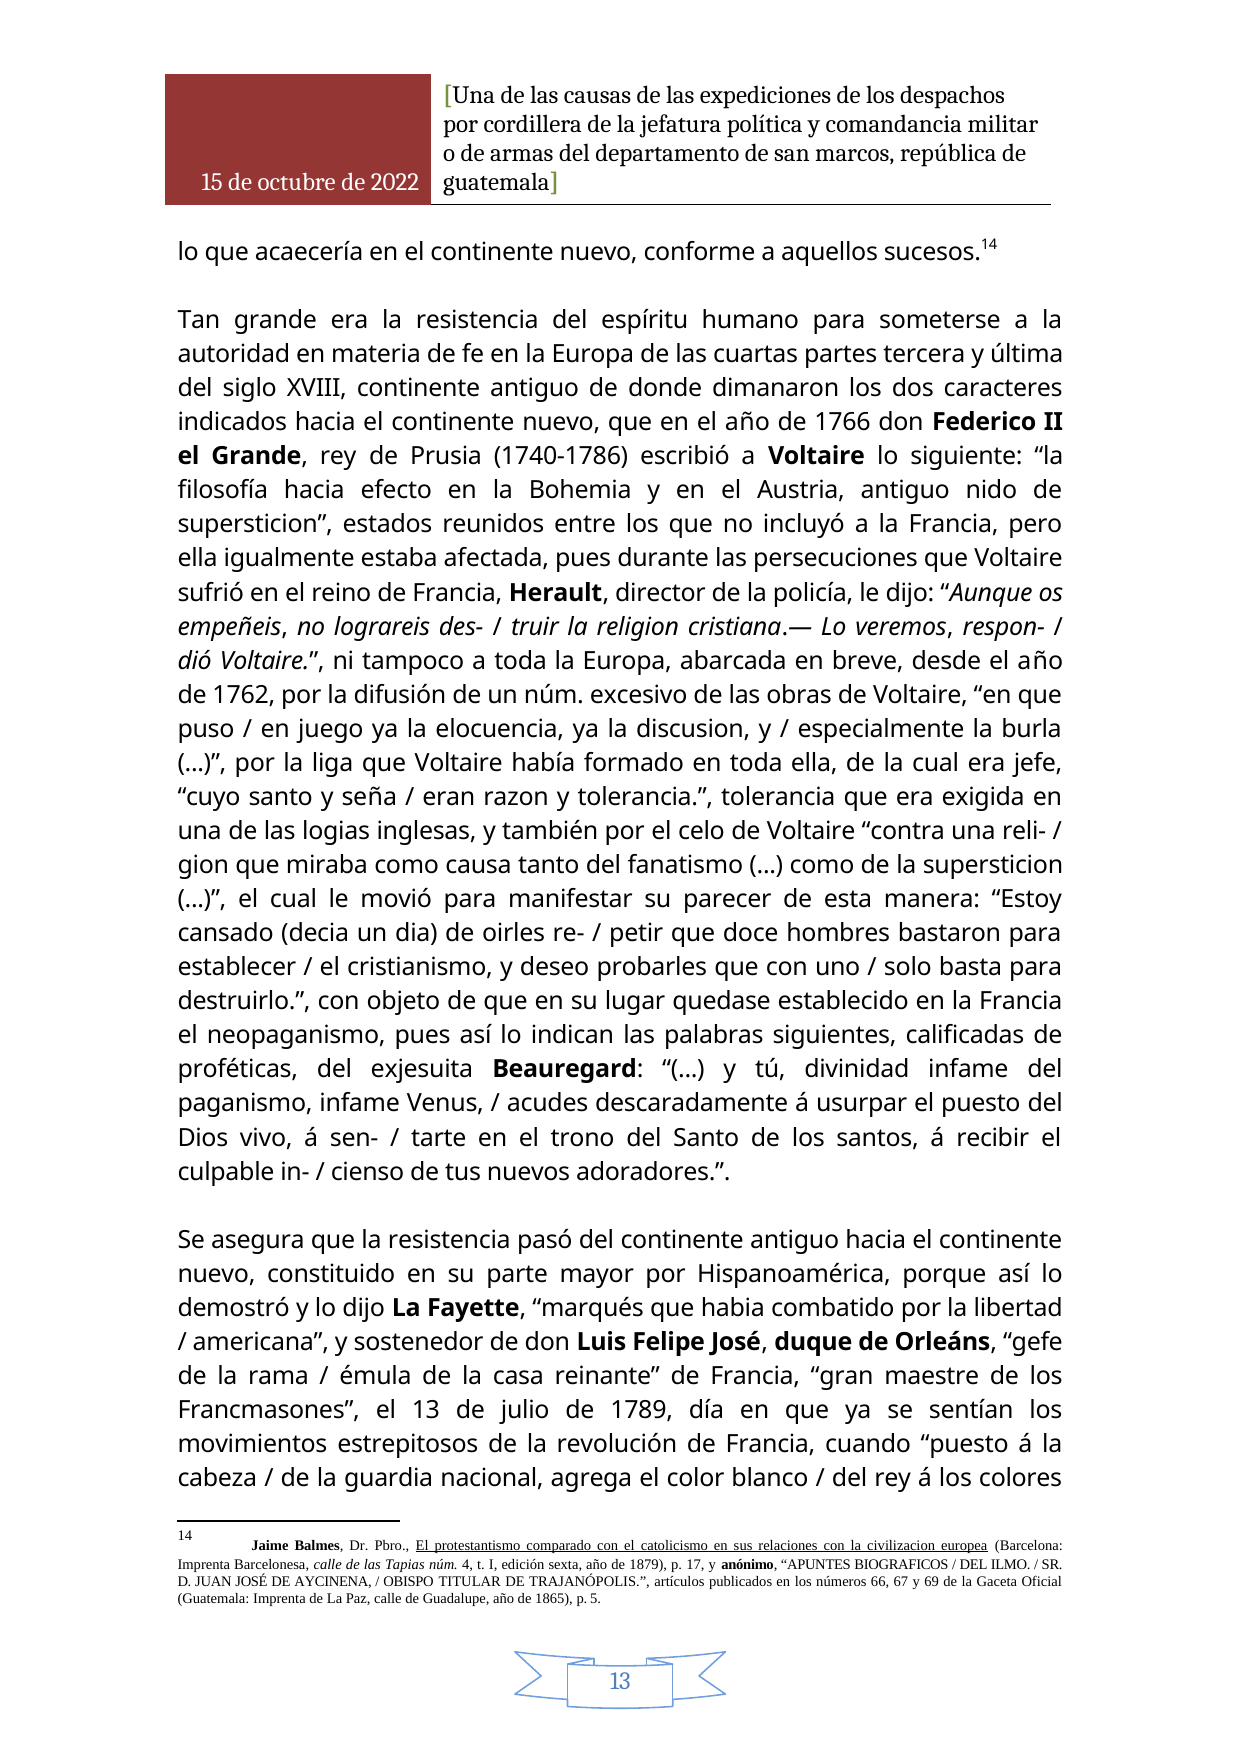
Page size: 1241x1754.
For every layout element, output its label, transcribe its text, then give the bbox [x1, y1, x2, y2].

text Tan grande era la resistencia del espíritu humano para someterse a la autoridad en materia de fe en la Europa de las cuartas partes tercera y última del siglo XVIII, continente antiguo de donde dimanaron los dos caracteres indicados hacia el continente nuevo, que en el año de 1766 don Federico II el Grande, rey de Prusia (1740-1786) escribió a Voltaire lo siguiente: “la filosofía hacia efecto en la Bohemia y en el Austria, antiguo nido de supersticion”, estados reunidos entre los que no incluyó a la Francia, pero ella igualmente estaba afectada, pues durante las persecuciones que Voltaire sufrió en el reino de Francia, Herault, director de la policía, le dijo: “Aunque os empeñeis, no lograreis des- / truir la religion cristiana.— Lo veremos, respon- / dió Voltaire.”, ni tampoco a toda la Europa, abarcada en breve, desde el año de 1762, por la difusión de un núm. excesivo de las obras de Voltaire, “en que puso / en juego ya la elocuencia, ya la discusion, y / especialmente la burla (...)”, por la liga que Voltaire había formado en toda ella, de la cual era jefe, “cuyo santo y seña / eran razon y tolerancia.”, tolerancia que era exigida en una de las logias inglesas, y también por el celo de Voltaire “contra una reli- / gion que miraba como causa tanto del fanatismo (...) como de la supersticion (...)”, el cual le movió para manifestar su parecer de esta manera: “Estoy cansado (decia un dia) de oirles re- / petir que doce hombres bastaron para establecer / el cristianismo, y deseo probarles que con uno / solo basta para destruirlo.”, con objeto de que en su lugar quedase establecido en la Francia el neopaganismo, pues así lo indican las palabras siguientes, calificadas de proféticas, del exjesuita Beauregard: “(...) y tú, divinidad infame del paganismo, infame Venus, / acudes descaradamente á usurpar el puesto del Dios vivo, á sen- / tarte en el trono del Santo de los santos, á recibir el culpable in- / cienso de tus nuevos adoradores.”. [177, 302, 1063, 1187]
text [177, 1221, 1063, 1494]
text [177, 233, 1063, 268]
